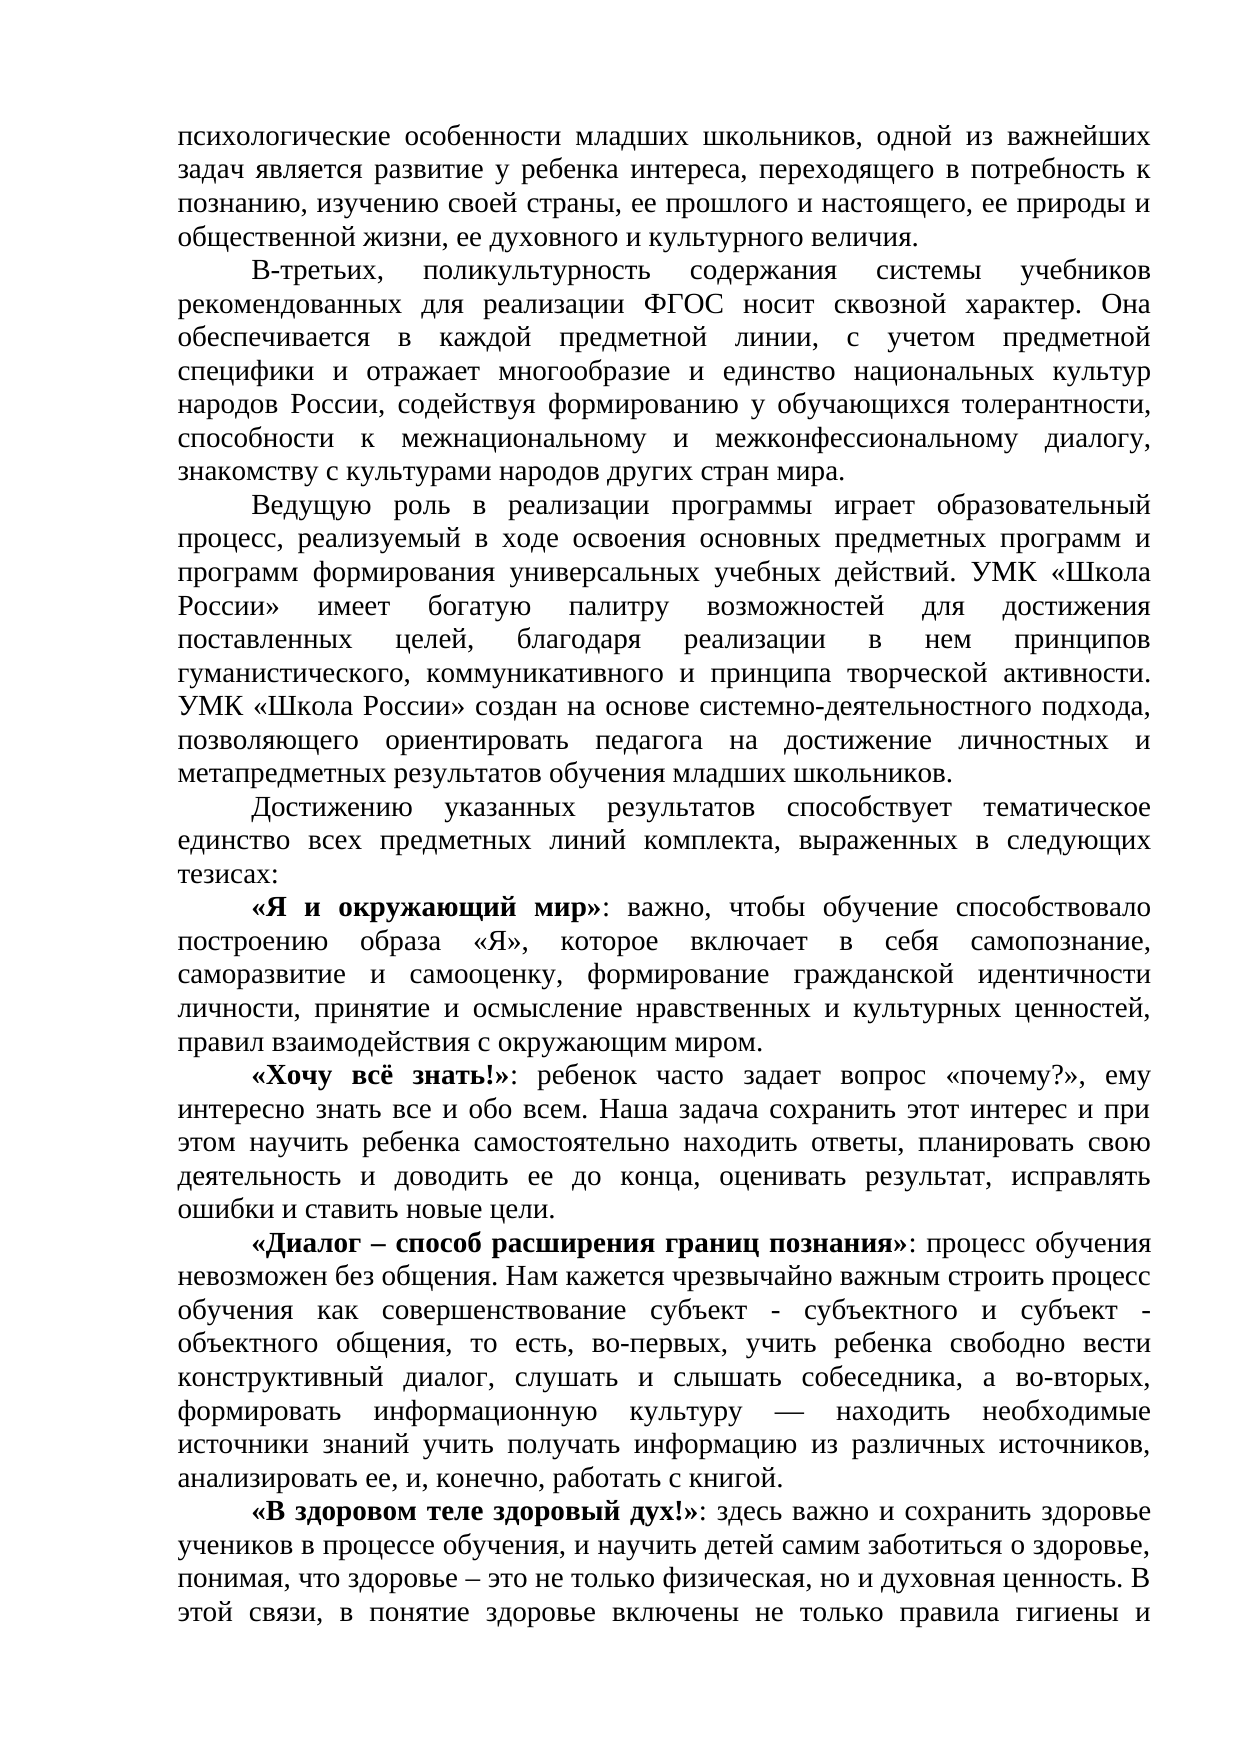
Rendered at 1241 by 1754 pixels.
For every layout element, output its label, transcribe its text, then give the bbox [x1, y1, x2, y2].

text «Хочу всё знать!»: ребенок часто задает вопрос «почему?», ему интересно знать все и обо всем. Наша задача сохранить этот интерес и при этом научить ребенка самостоятельно находить ответы, планировать свою деятельность и доводить ее до конца, оценивать результат, исправлять ошибки и ставить новые цели. [177, 1057, 1152, 1225]
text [177, 118, 1152, 252]
text «Я и окружающий мир»: важно, чтобы обучение способствовало построению образа «Я», которое включает в себя самопознание, саморазвитие и самооценку, формирование гражданской идентичности личности, принятие и осмысление нравственных и культурных ценностей, правил взаимодействия с окружающим миром. [177, 889, 1152, 1057]
text В-третьих, поликультурность содержания системы учебников рекомендованных для реализации ФГОС носит сквозной характер. Она обеспечивается в каждой предметной линии, с учетом предметной специфики и отражает многообразие и единство национальных культур народов России, содействуя формированию у обучающихся толерантности, способности к межнациональному и межконфессиональному диалогу, знакомству с культурами народов других стран мира. [177, 252, 1152, 487]
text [177, 1493, 1152, 1627]
text Ведущую роль в реализации программы играет образовательный процесс, реализуемый в ходе освоения основных предметных программ и программ формирования универсальных учебных действий. УМК «Школа России» имеет богатую палитру возможностей для достижения поставленных целей, благодаря реализации в нем принципов гуманистического, коммуникативного и принципа творческой активности. УМК «Школа России» создан на основе системно-деятельностного подхода, позволяющего ориентировать педагога на достижение личностных и метапредметных результатов обучения младших школьников. [177, 487, 1152, 789]
text «Диалог – способ расширения границ познания»: процесс обучения невозможен без общения. Нам кажется чрезвычайно важным строить процесс обучения как совершенствование субъект - субъектного и субъект - объектного общения, то есть, во-первых, учить ребенка свободно вести конструктивный диалог, слушать и слышать собеседника, а во-вторых, формировать информационную культуру — находить необходимые источники знаний учить получать информацию из различных источников, анализировать ее, и, конечно, работать с книгой. [177, 1225, 1152, 1493]
text Достижению указанных результатов способствует тематическое единство всех предметных линий комплекта, выраженных в следующих тезисах: [177, 789, 1152, 889]
